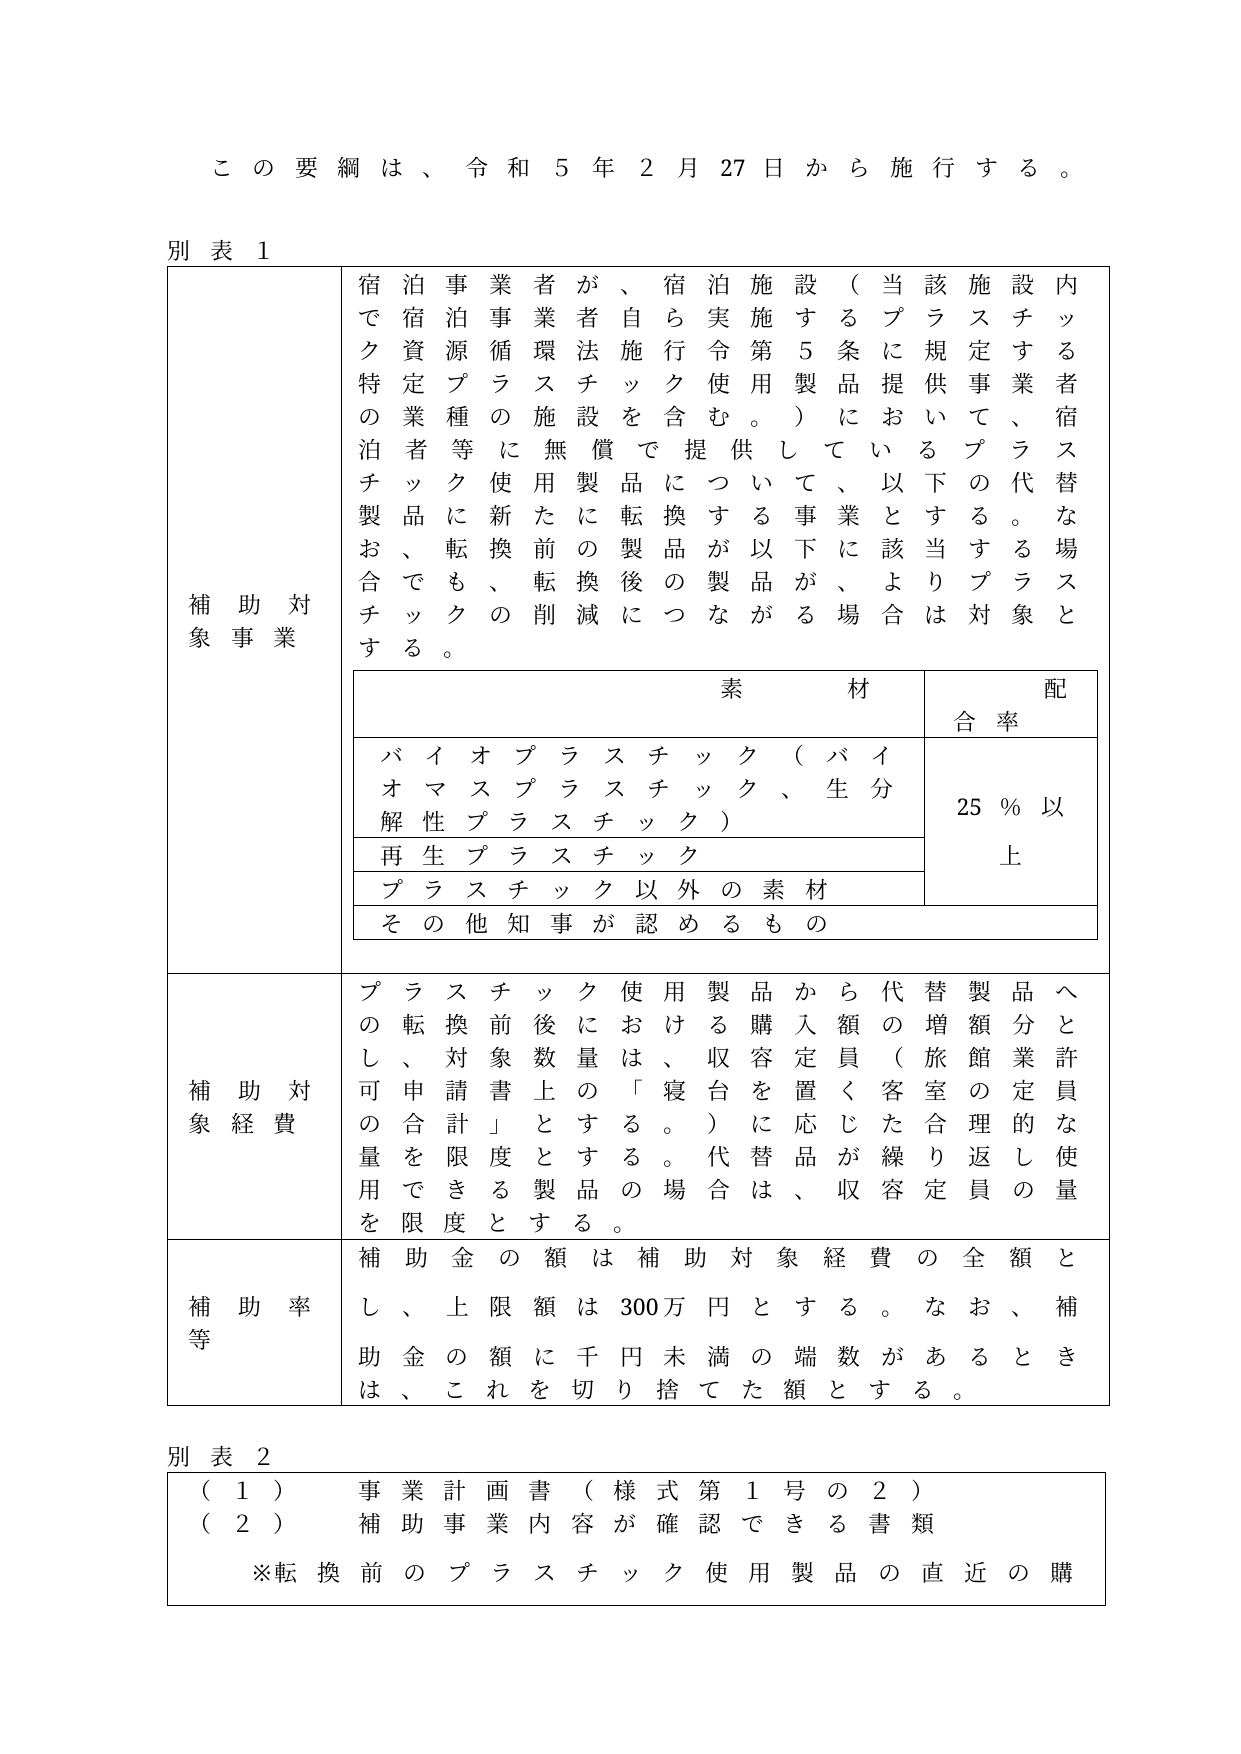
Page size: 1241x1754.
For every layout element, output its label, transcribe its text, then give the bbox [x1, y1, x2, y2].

table_cell 補助金の額は補助対象経費の全額とし、上限額は300万円とする。なお、補助金の額に千円未満の端数があるときは、これを切り捨てた額とする。 [342, 1240, 1109, 1405]
text 別表２ [167, 1439, 1102, 1472]
table_cell プラスチック使用製品から代替製品への転換前後における購入額の増額分とし、対象数量は、収容定員（旅館業許可申請書上の「寝台を置く客室の定員の合計」とする。）に応じた合理的な量を限度とする。代替品が繰り返し使用できる製品の場合は、収容定員の量を限度とする。 [342, 974, 1109, 1238]
text 別表１ [167, 233, 1102, 266]
table_cell 補助対象経費 [168, 974, 341, 1238]
text この要綱は、令和５年２月27日から施行する。 [167, 134, 1102, 200]
table_cell 補助率等 [168, 1240, 341, 1405]
table_header 補助対象事業 [168, 267, 341, 973]
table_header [168, 1473, 1105, 1605]
table_header 宿泊事業者が、宿泊施設（当該施設内で宿泊事業者自ら実施するプラスチック資源循環法施行令第５条に規定する特定プラスチック使用製品提供事業者の業種の施設を含む。）において、宿泊者等に無償で提供しているプラスチック使用製品について、以下の代替製品に新たに転換する事業とする。なお、転換前の製品が以下に該当する場合でも、転換後の製品が、よりプラスチックの削減につながる場合は対象とする。 [342, 267, 1109, 973]
